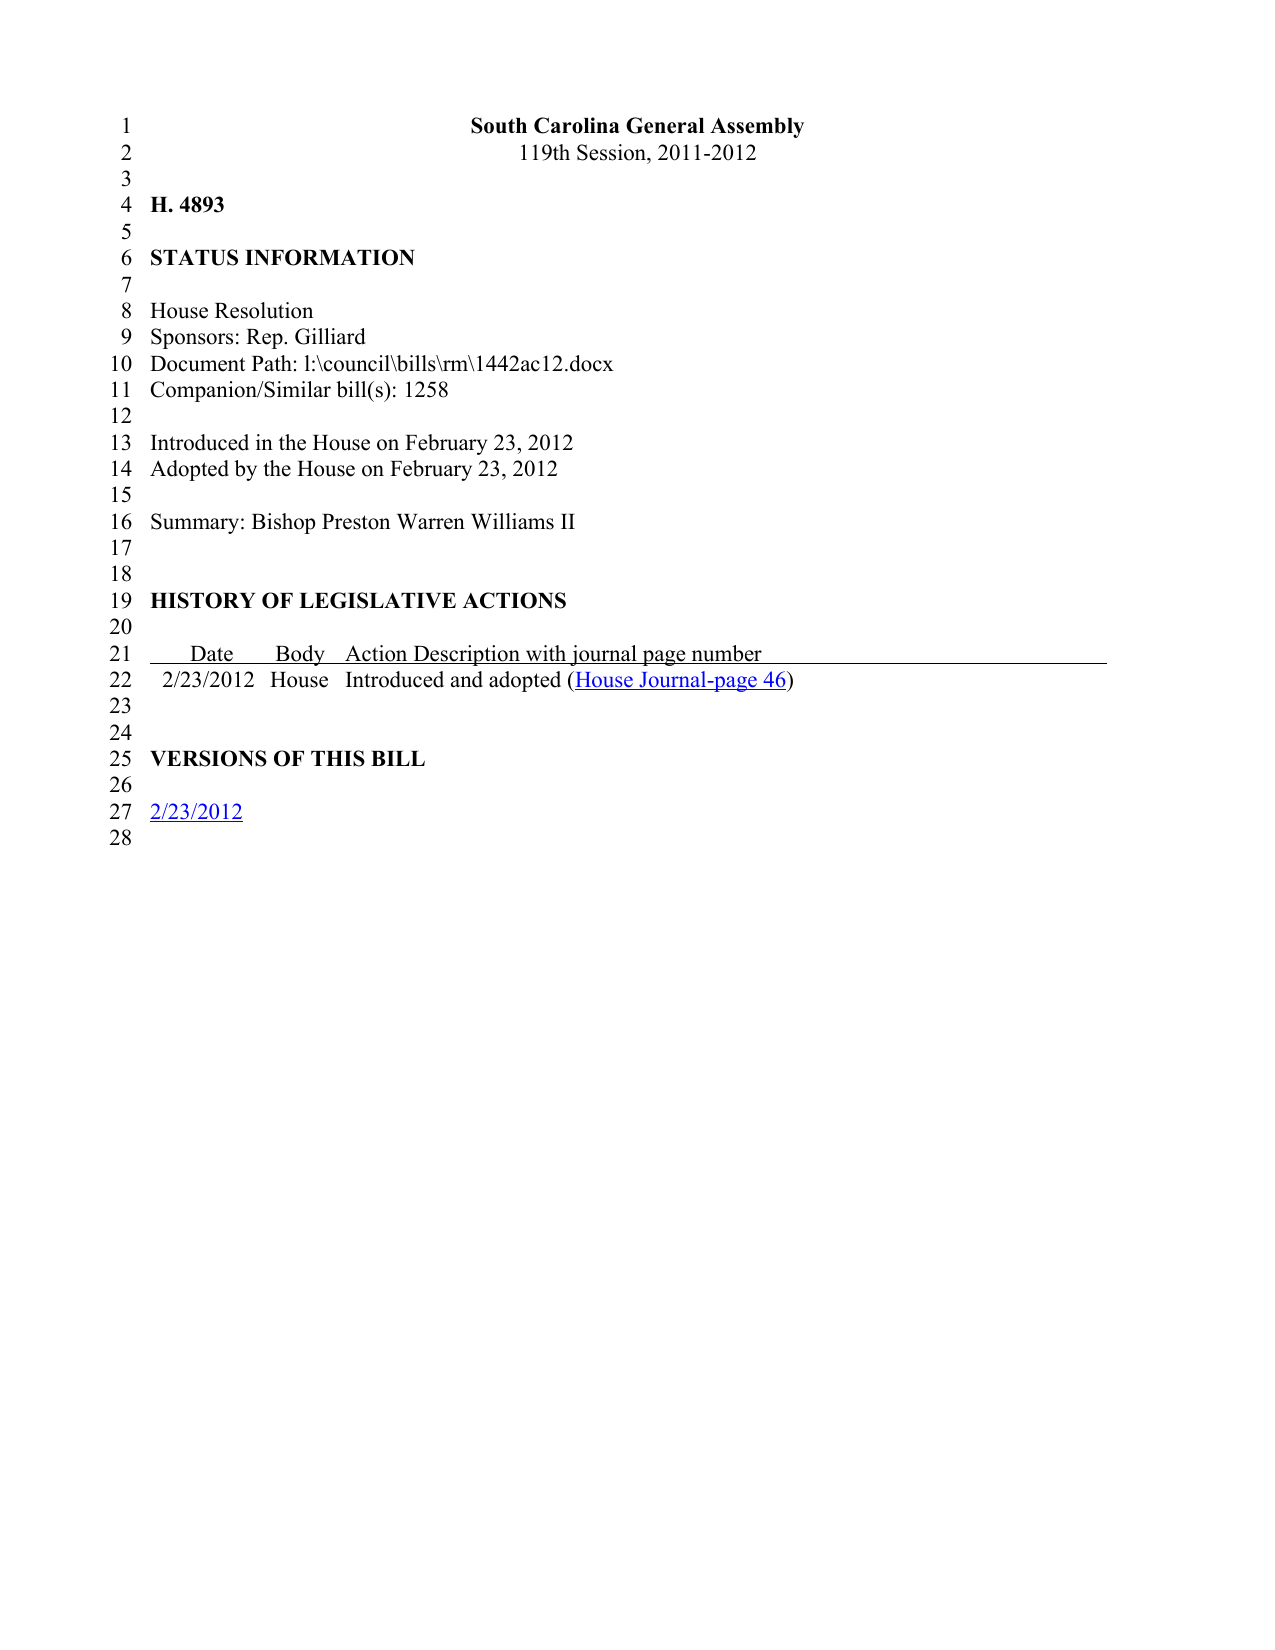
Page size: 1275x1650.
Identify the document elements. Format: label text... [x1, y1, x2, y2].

text VERSIONS OF THIS BILL [150, 745, 1125, 771]
text H. 4893 [150, 192, 1125, 218]
text Date Body Action Description with journal page number [150, 639, 1125, 666]
text Document Path: l:\council\bills\rm\1442ac12.docx [150, 350, 1125, 376]
text Introduced in the House on February 23, 2012 [150, 429, 1125, 455]
text STATUS INFORMATION [150, 244, 1125, 271]
text Companion/Similar bill(s): 1258 [150, 376, 1125, 402]
text 119th Session, 2011-2012 [150, 139, 1125, 165]
text 2/23/2012 [150, 798, 1125, 824]
text Summary: Bishop Preston Warren Williams II [150, 508, 1125, 534]
text Adopted by the House on February 23, 2012 [150, 455, 1125, 481]
text HISTORY OF LEGISLATIVE ACTIONS [150, 587, 1125, 613]
text Sponsors: Rep. Gilliard [150, 323, 1125, 350]
text 2/23/2012 House Introduced and adopted (House Journal-page 46) [150, 666, 1125, 692]
text House Resolution [150, 297, 1125, 323]
text South Carolina General Assembly [150, 112, 1125, 139]
